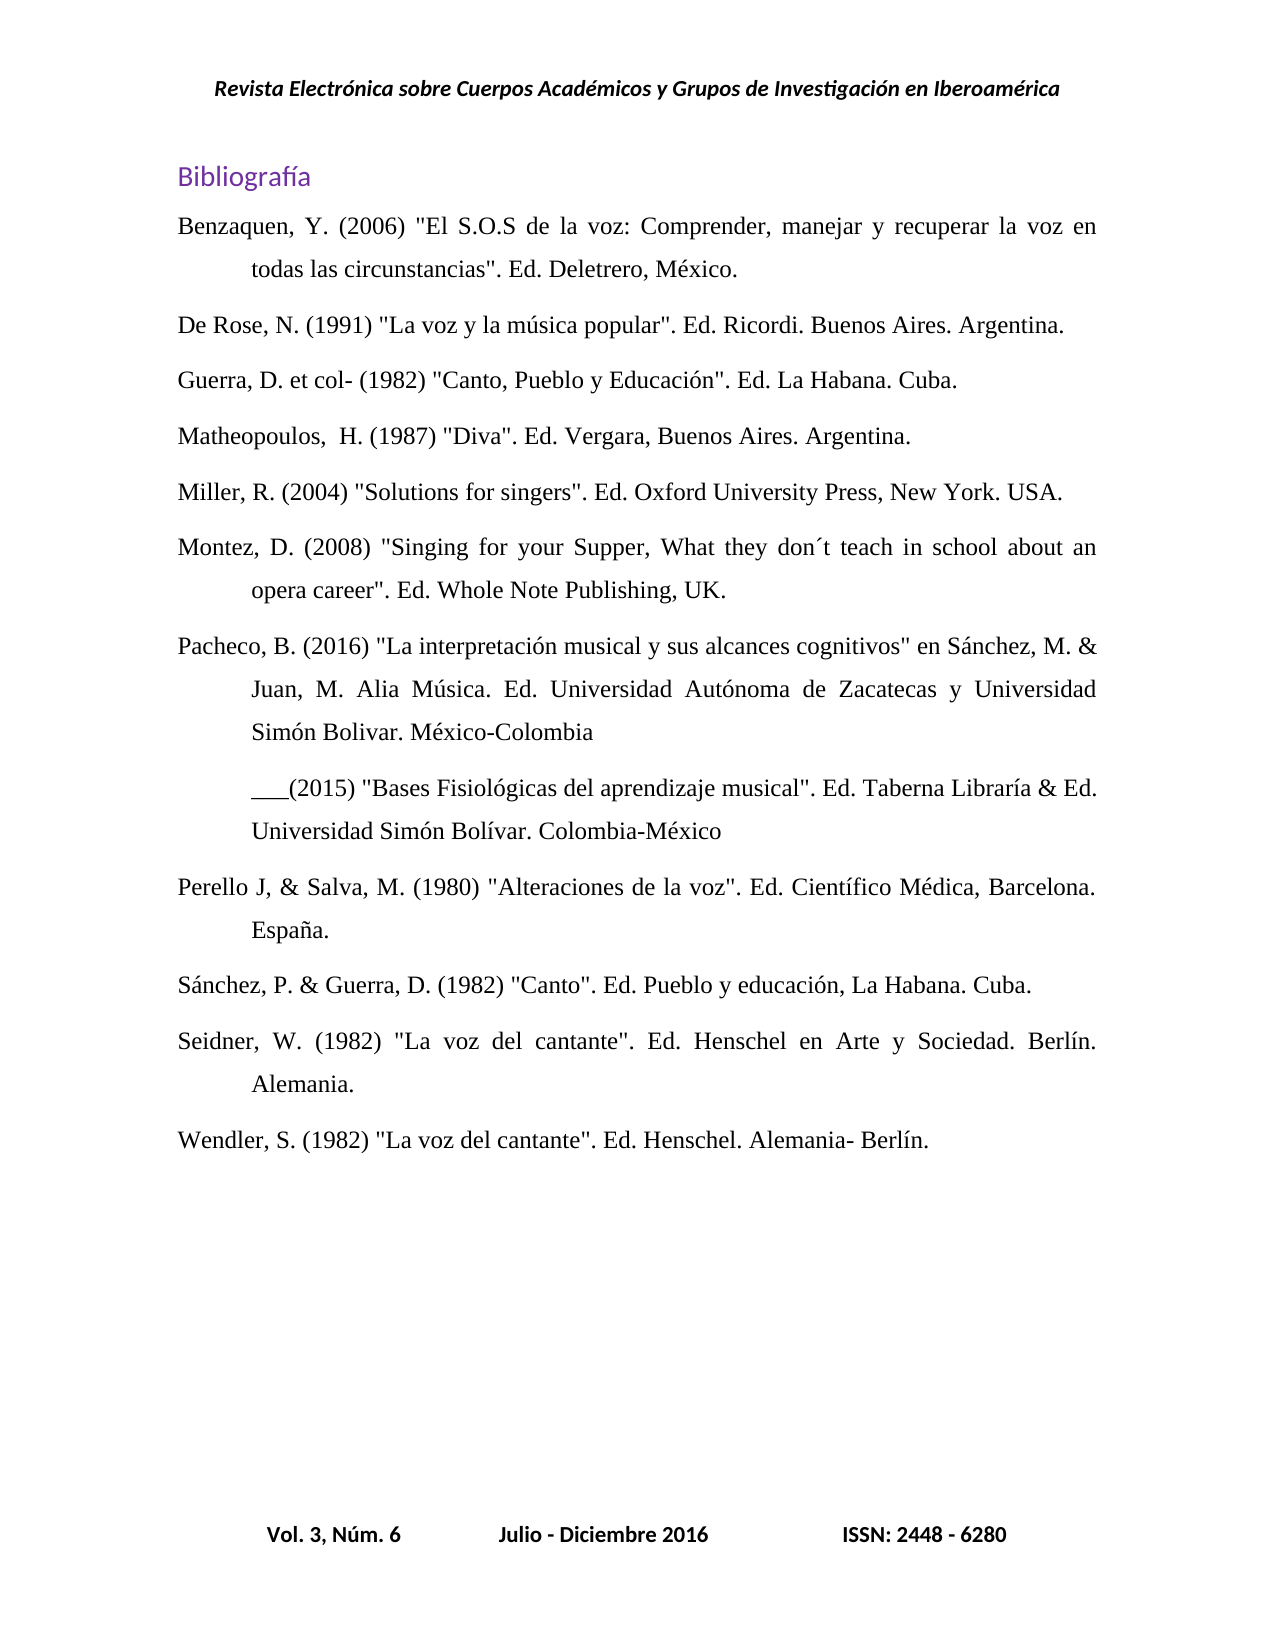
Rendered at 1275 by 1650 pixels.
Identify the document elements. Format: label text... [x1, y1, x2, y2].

text Perello J, & Salva, M. (1980) "Alteraciones de la voz". Ed. Científico Médica, Barcelona. España. [177, 872, 1098, 944]
text Montez, D. (2008) "Singing for your Supper, What they don´t teach in school about an opera career". Ed. Whole Note Publishing, UK. [177, 532, 1098, 604]
text Benzaquen, Y. (2006) "El S.O.S de la voz: Comprender, manejar y recuperar la voz en todas las circunstancias". Ed. Deletrero, México. [177, 211, 1098, 283]
text Seidner, W. (1982) "La voz del cantante". Ed. Henschel en Arte y Sociedad. Berlín. Alemania. [177, 1026, 1098, 1098]
text ___(2015) "Bases Fisiológicas del aprendizaje musical". Ed. Taberna Libraría & Ed. Universidad Simón Bolívar. Colombia-México [177, 773, 1098, 845]
text Sánchez, P. & Guerra, D. (1982) "Canto". Ed. Pueblo y educación, La Habana. Cuba. [177, 971, 1098, 999]
subtitle Bibliografía [177, 158, 1098, 193]
text Miller, R. (2004) "Solutions for singers". Ed. Oxford University Press, New York. USA. [177, 477, 1098, 506]
text Wendler, S. (1982) "La voz del cantante". Ed. Henschel. Alemania- Berlín. [177, 1125, 1098, 1154]
text Pacheco, B. (2016) "La interpretación musical y sus alcances cognitivos" en Sánchez, M. & Juan, M. Alia Música. Ed. Universidad Autónoma de Zacatecas y Universidad Simón Bolivar. México-Colombia [177, 631, 1098, 746]
text De Rose, N. (1991) "La voz y la música popular". Ed. Ricordi. Buenos Aires. Argentina. [177, 310, 1098, 339]
text Matheopoulos, H. (1987) "Diva". Ed. Vergara, Buenos Aires. Argentina. [177, 421, 1098, 450]
text Guerra, D. et col- (1982) "Canto, Pueblo y Educación". Ed. La Habana. Cuba. [177, 366, 1098, 394]
